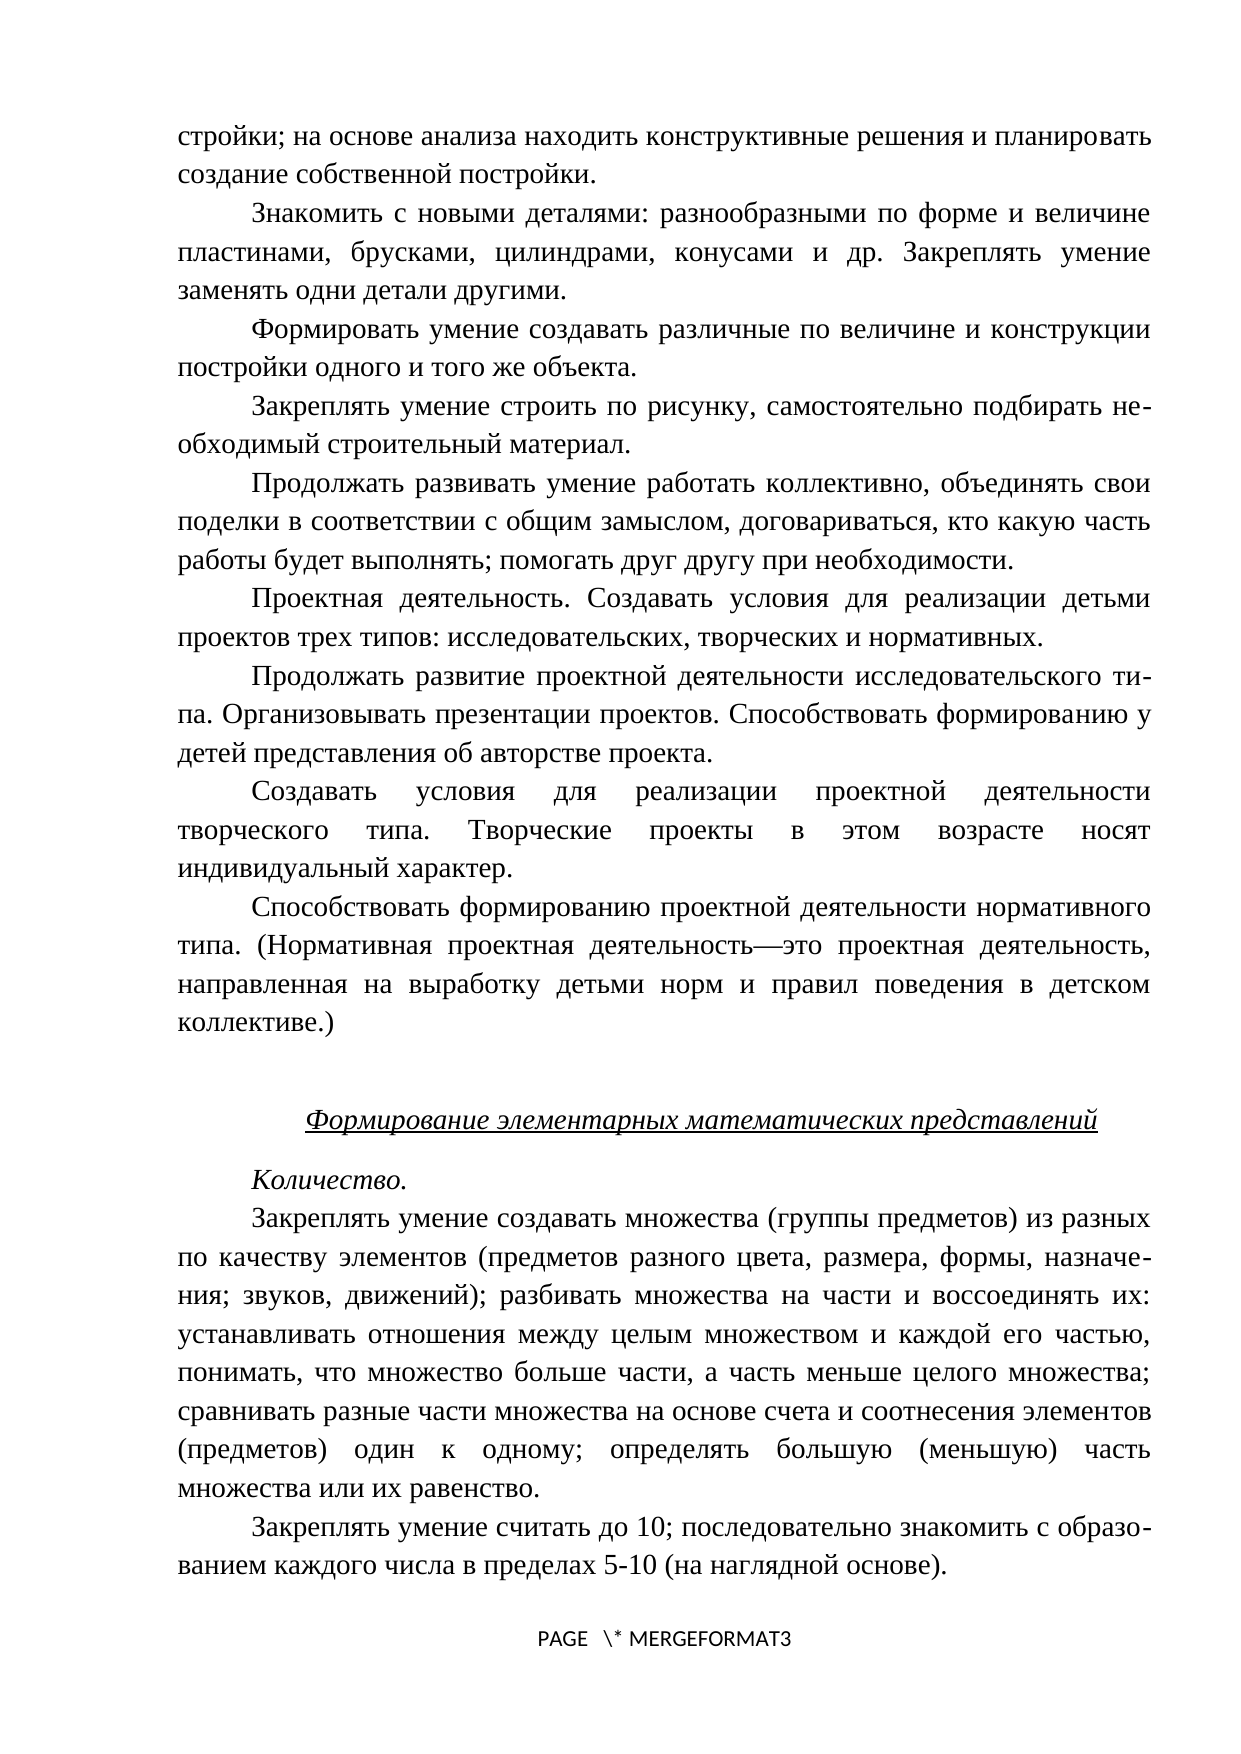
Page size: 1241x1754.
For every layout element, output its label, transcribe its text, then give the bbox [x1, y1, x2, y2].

text Количество. [177, 1162, 1152, 1195]
text Формировать умение создавать различные по величине и конструкции постройки одного и того же объекта. [177, 311, 1152, 383]
text Закреплять умение создавать множества (группы предметов) из разных по качеству элементов (предметов разного цвета, размера, формы, назначения; звуков, движений); разбивать множества на части и воссоединять их: устанавливать отношения между целым множеством и каждой его частью, понимать, что множество больше части, а часть меньше целого множества; сравнивать разные части множества на основе счета и соотнесения элементов (предметов) один к одному; определять большую (меньшую) часть множества или их равенство. [177, 1200, 1152, 1504]
text Продолжать развитие проектной деятельности исследовательского типа. Организовывать презентации проектов. Способствовать формированию у детей представления об авторстве проекта. [177, 658, 1152, 768]
text Продолжать развивать умение работать коллективно, объединять свои поделки в соответствии с общим замыслом, договариваться, кто какую часть работы будет выполнять; помогать друг другу при необходимости. [177, 465, 1152, 576]
text Проектная деятельность. Создавать условия для реализации детьми проектов трех типов: исследовательских, творческих и нормативных. [177, 581, 1152, 653]
text Способствовать формированию проектной деятельности нормативного типа. (Нормативная проектная деятельность—это проектная деятельность, направленная на выработку детьми норм и правил поведения в детском коллективе.) [177, 889, 1152, 1038]
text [177, 118, 1152, 190]
text Закреплять умение считать до 10; последовательно знакомить с образованием каждого числа в пределах 5-10 (на наглядной основе). [177, 1509, 1152, 1581]
text Знакомить с новыми деталями: разнообразными по форме и величине пластинами, брусками, цилиндрами, конусами и др. Закреплять умение заменять одни детали другими. [177, 195, 1152, 306]
text Закреплять умение строить по рисунку, самостоятельно подбирать необходимый строительный материал. [177, 388, 1152, 460]
text Создавать условия для реализации проектной деятельности творческого типа. Творческие проекты в этом возрасте носят индивидуальный характер. [177, 773, 1152, 884]
text Формирование элементарных математических представлений [177, 1102, 1152, 1136]
